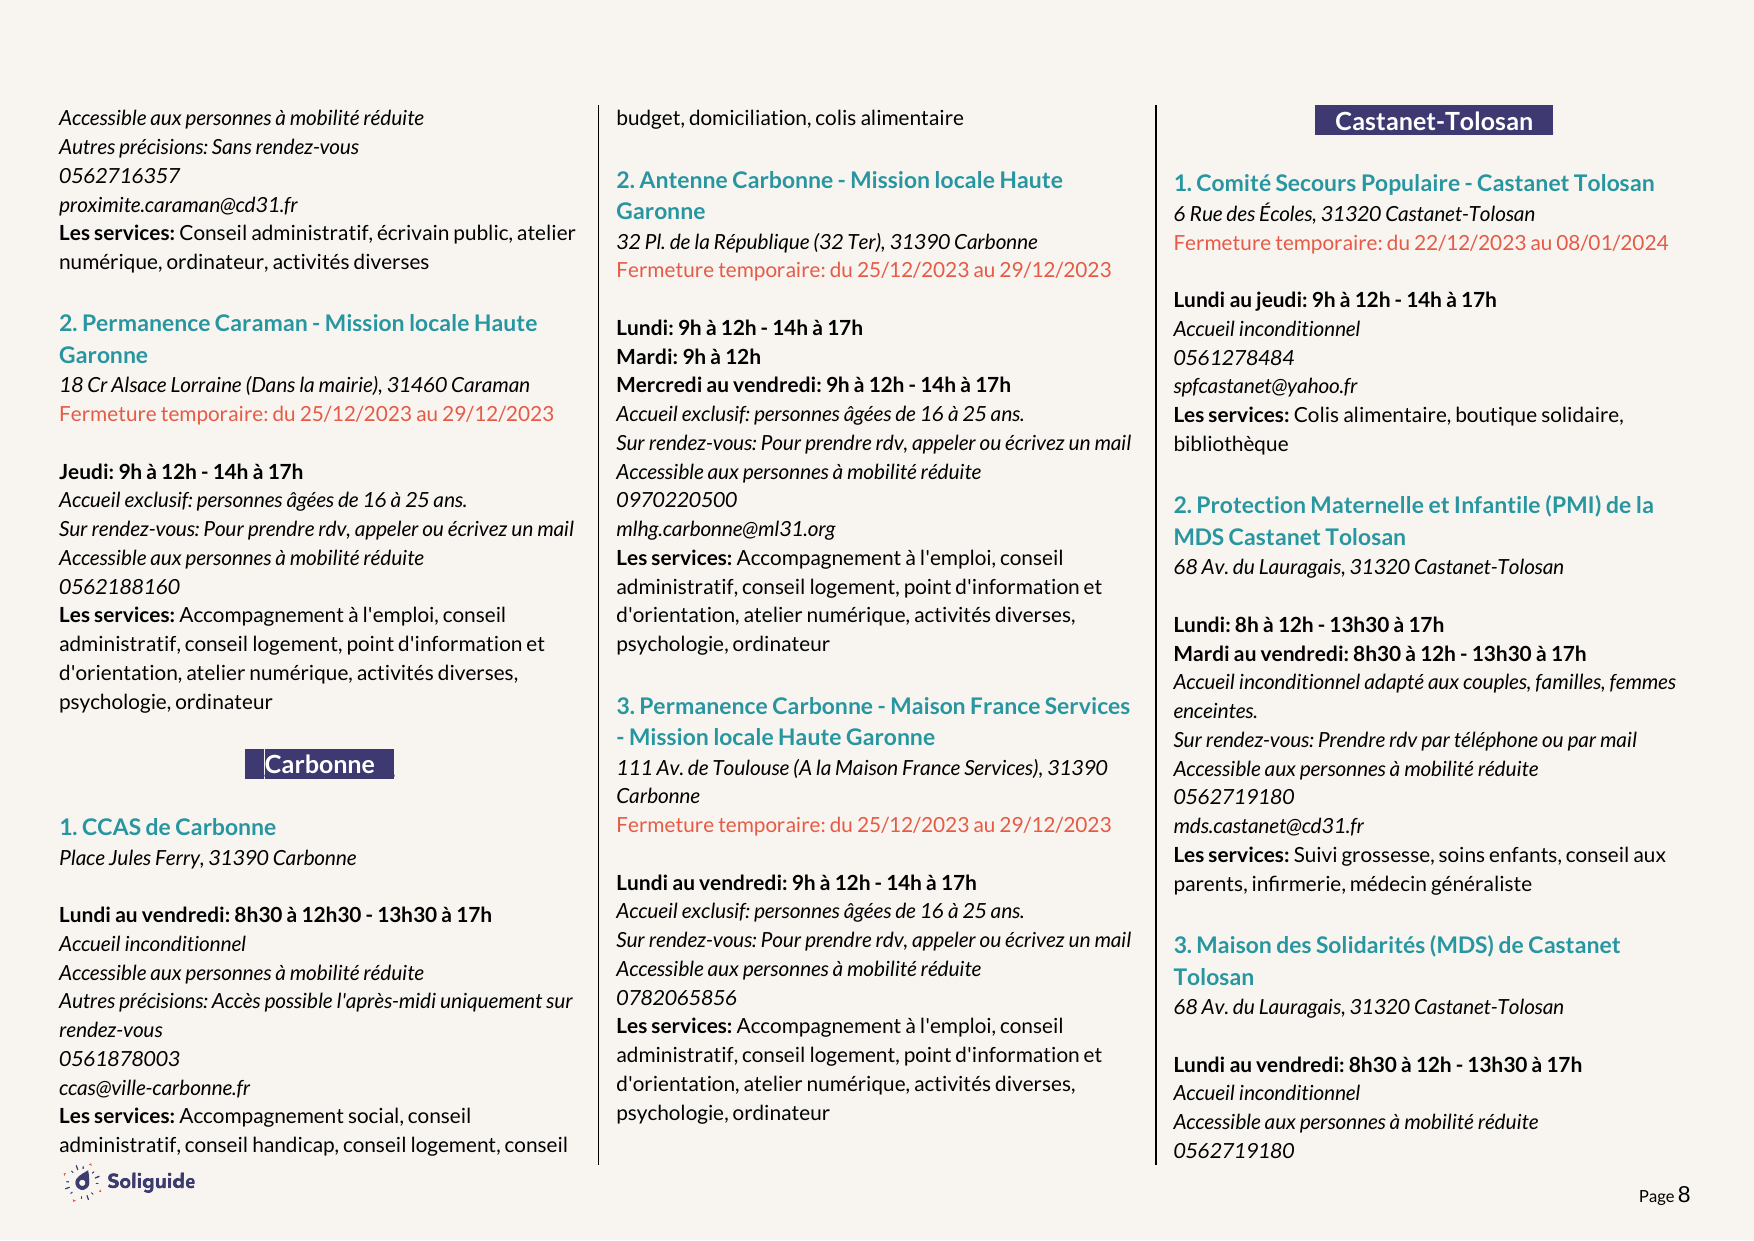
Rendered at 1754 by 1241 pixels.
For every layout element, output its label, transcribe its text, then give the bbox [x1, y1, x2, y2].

text 1. CCAS de Carbonne [59, 813, 580, 841]
text 6 Rue des Écoles, 31320 Castanet-Tolosan Fermeture temporaire: du 22/12/2023 au 08/01/2024 Lundi au jeudi: 9h à 12h - 14h à 17h Accueil inconditionnel 0561278484 spfcastanet@yahoo.fr Les services: Colis alimentaire, boutique solidaire, bibliothèque [1173, 201, 1695, 456]
text __Carbonne__ [59, 749, 580, 809]
text 111 Av. de Toulouse (A la Maison France Services), 31390 Carbonne Fermeture temporaire: du 25/12/2023 au 29/12/2023 Lundi au vendredi: 9h à 12h - 14h à 17h Accueil exclusif: personnes âgées de 16 à 25 ans. Sur rendez-vous: Pour prendre rdv, appeler ou écrivez un mail Accessible aux personnes à mobilité réduite 0782065856 Les services: Accompagnement à l'emploi, conseil administratif, conseil logement, point d'information et d'orientation, atelier numérique, activités diverses, psychologie, ordinateur [616, 754, 1137, 1124]
text 3. Permanence Carbonne - Maison France Services - Mission locale Haute Garonne [616, 691, 1137, 751]
text 68 Av. du Lauragais, 31320 Castanet-Tolosan Lundi: 8h à 12h - 13h30 à 17h Mardi au vendredi: 8h30 à 12h - 13h30 à 17h Accueil inconditionnel adapté aux couples, familles, femmes enceintes. Sur rendez-vous: Prendre rdv par téléphone ou par mail Accessible aux personnes à mobilité réduite 0562719180 mds.castanet@cd31.fr Les services: Suivi grossesse, soins enfants, conseil aux parents, infirmerie, médecin généraliste [1173, 554, 1695, 896]
text 2. Antenne Carbonne - Mission locale Haute Garonne [616, 166, 1137, 224]
text 32 Pl. de la République (32 Ter), 31390 Carbonne Fermeture temporaire: du 25/12/2023 au 29/12/2023 Lundi: 9h à 12h - 14h à 17h Mardi: 9h à 12h Mercredi au vendredi: 9h à 12h - 14h à 17h Accueil exclusif: personnes âgées de 16 à 25 ans. Sur rendez-vous: Pour prendre rdv, appeler ou écrivez un mail Accessible aux personnes à mobilité réduite 0970220500 mlhg.carbonne@ml31.org Les services: Accompagnement à l'emploi, conseil administratif, conseil logement, point d'information et d'orientation, atelier numérique, activités diverses, psychologie, ordinateur [616, 229, 1137, 656]
text 2. Protection Maternelle et Infantile (PMI) de la MDS Castanet Tolosan [1173, 491, 1695, 550]
text 1. Comité Secours Populaire - Castanet Tolosan [1173, 169, 1695, 197]
text 3. Maison des Solidarités (MDS) de Castanet Tolosan [1173, 931, 1695, 990]
picture [63, 1163, 195, 1202]
text __Castanet-Tolosan__ [1173, 105, 1695, 165]
text 2. Permanence Caraman - Mission locale Haute Garonne [59, 309, 580, 368]
text 18 Cr Alsace Lorraine (Dans la mairie), 31460 Caraman Fermeture temporaire: du 25/12/2023 au 29/12/2023 Jeudi: 9h à 12h - 14h à 17h Accueil exclusif: personnes âgées de 16 à 25 ans. Sur rendez-vous: Pour prendre rdv, appeler ou écrivez un mail Accessible aux personnes à mobilité réduite 0562188160 Les services: Accompagnement à l'emploi, conseil administratif, conseil logement, point d'information et d'orientation, atelier numérique, activités diverses, psychologie, ordinateur [59, 372, 580, 714]
text Place Jules Ferry, 31390 Carbonne Lundi au vendredi: 8h30 à 12h30 - 13h30 à 17h Accueil inconditionnel Accessible aux personnes à mobilité réduite Autres précisions: Accès possible l'après-midi uniquement sur rendez-vous 0561878003 ccas@ville-carbonne.fr Les services: Accompagnement social, conseil administratif, conseil handicap, conseil logement, conseil budget, domiciliation, colis alimentaire [59, 844, 580, 1157]
